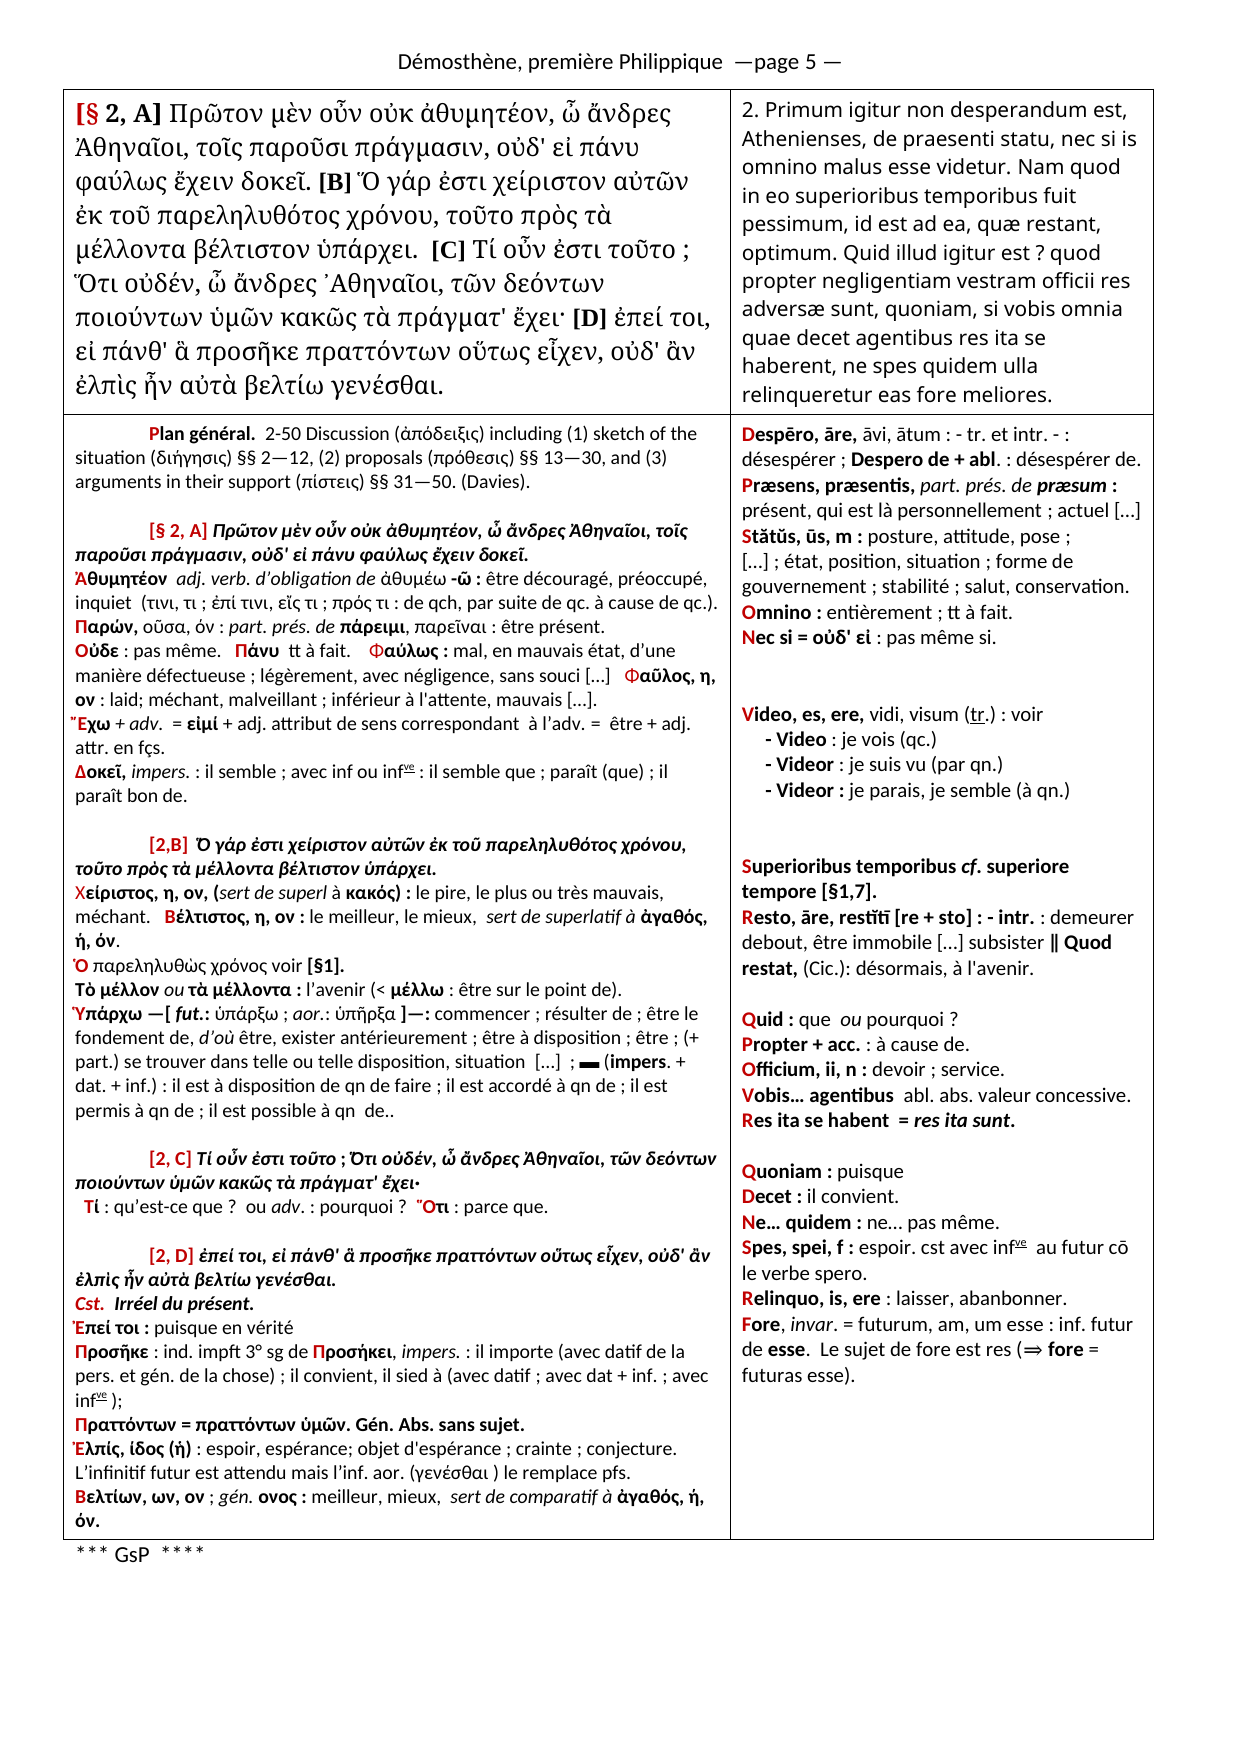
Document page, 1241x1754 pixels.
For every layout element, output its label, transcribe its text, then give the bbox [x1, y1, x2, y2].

table_header [§ 2, A] Πρῶτον μὲν οὖν οὐκ ἀθυμητέον, ὦ ἄνδρες Ἀθηναῖοι, τοῖς παροῦσι πράγμασιν, οὐδ' εἰ πάνυ φαύλως ἔχειν δοκεῖ. [B] Ὅ γάρ ἐστι χείριστον αὐτῶν ἐκ τοῦ παρεληλυθότος χρόνου, τοῦτο πρὸς τὰ μέλλοντα βέλτιστον ὑπάρχει. [C] Τί οὖν ἐστι τοῦτο ; Ὅτι οὐδέν, ὦ ἄνδρες ᾿Αθηναῖοι, τῶν δεόντων ποιούντων ὑμῶν κακῶς τὰ πράγματ' ἔχει· [D] ἐπεί τοι, εἰ πάνθ' ἃ προσῆκε πραττόντων οὕτως εἶχεν, οὐδ' ἂν ἐλπὶς ἦν αὐτὰ βελτίω γενέσθαι. [64, 90, 730, 414]
table_cell Despēro, āre, āvi, ātum : - tr. et intr. - : désespérer ; Despero de + abl. : désespérer de. Præsens, præsentis, part. prés. de præsum : présent, qui est là personnellement ; actuel […] Stătŭs, ūs, m : posture, attitude, pose ; […] ; état, position, situation ; forme de gouvernement ; stabilité ; salut, conservation. omnino : entièrement ; tt à fait. nec si = οὐδ' εἰ : pas même si. Video, es, ere, vidi, visum (tr.) : voir - Video : je vois (qc.) - Videor : je suis vu (par qn.) - Videor : je parais, je semble (à qn.) Superioribus temporibus cf. superiore tempore [§1,7]. Resto, āre, restĭtī [re + sto] : - intr. : demeurer debout, être immobile […] subsister ‖ Quod restat, (Cic.): désormais, à l'avenir. Quid : que ou pourquoi ? Propter + acc. : à cause de. officium, ii, n : devoir ; service. Vobis… agentibus abl. abs. valeur concessive. Res ita se habent = res ita sunt. Quoniam : puisque Decet : il convient. Ne… quidem : ne… pas même. Spes, spei, f : espoir. cst avec infve au futur cō le verbe spero. Relinquo, is, ere : laisser, abanbonner. Fore, invar. = futurum, am, um esse : inf. futur de esse. Le sujet de fore est res (⇒ fore = futuras esse). [731, 415, 1153, 1539]
table_cell Plan général. 2-50 Discussion (ἀπόδειξις) including (1) sketch of the situation (διήγησις) §§ 2—12, (2) proposals (πρόθεσις) §§ 13—30, and (3) arguments in their support (πίστεις) §§ 31—50. (Davies). [§ 2, A] Πρῶτον μὲν οὖν οὐκ ἀθυμητέον, ὦ ἄνδρες Ἀθηναῖοι, τοῖς παροῦσι πράγμασιν, οὐδ' εἰ πάνυ φαύλως ἔχειν δοκεῖ. Ἀθυμητέον adj. verb. d’obligation de ἀθυμέω -ῶ : être découragé, préoccupé, inquiet (τινι, τι ; ἐπί τινι, εἴς τι ; πρός τι : de qch, par suite de qc. à cause de qc.). παρών, οῦσα, όν : part. prés. de πάρειμι, παρεῖναι : être présent. οὐδε : pas même. πάνυ tt à fait. Φαύλως : mal, en mauvais état, d’une manière défectueuse ; légèrement, avec négligence, sans souci […] Φαῦλος, η, ον : laid; méchant, malveillant ; inférieur à l'attente, mauvais […]. Ἔχω + adv. = εἰμί + adj. attribut de sens correspondant à l’adv. = être + adj. attr. en fçs. Δοκεῖ, impers. : il semble ; avec inf ou infve : il semble que ; paraît (que) ; il paraît bon de. [2,B] Ὅ γάρ ἐστι χείριστον αὐτῶν ἐκ τοῦ παρεληλυθότος χρόνου, τοῦτο πρὸς τὰ μέλλοντα βέλτιστον ὑπάρχει. Χείριστος, η, ον, (sert de superl à κακός) : le pire, le plus ou très mauvais, méchant. Βέλτιστος, η, ον : le meilleur, le mieux, sert de superlatif à ἀγαθός, ή, όν. Ὁ παρεληλυθὼς χρόνος voir [§1]. τὸ μέλλον ou τὰ μέλλοντα : l’avenir (< μέλλω : être sur le point de). Ὑπάρχω —[ fut.: ὑπάρξω ; aor.: ὑπῆρξα ]—: commencer ; résulter de ; être le fondement de, d’où être, exister antérieurement ; être à disposition ; être ; (+ part.) se trouver dans telle ou telle disposition, situation […] ; ▬ (impers. + dat. + inf.) : il est à disposition de qn de faire ; il est accordé à qn de ; il est permis à qn de ; il est possible à qn de.. [2, C] Τί οὖν ἐστι τοῦτο ; Ὅτι οὐδέν, ὦ ἄνδρες Ἀθηναῖοι, τῶν δεόντων ποιούντων ὑμῶν κακῶς τὰ πράγματ' ἔχει· Τί : qu’est-ce que ? ou adv. : pourquoi ? Ὅτι : parce que. [2, D] ἐπεί τοι, εἰ πάνθ' ἃ προσῆκε πραττόντων οὕτως εἶχεν, οὐδ' ἂν ἐλπὶς ἦν αὐτὰ βελτίω γενέσθαι. Cst. Irréel du présent. Ἐπεί τοι : puisque en vérité Προσῆκε : ind. impft 3° sg de προσήκει, impers. : il importe (avec datif de la pers. et gén. de la chose) ; il convient, il sied à (avec datif ; avec dat + inf. ; avec infve ); πραττόντων = πραττόντων ὑμῶν. Gén. Abs. sans sujet. Ἐλπίς, ίδος (ἡ) : espoir, espérance; objet d'espérance ; crainte ; conjecture. L’infinitif futur est attendu mais l’inf. aor. (γενέσθαι ) le remplace pfs. Βελτίων, ων, ον ; gén. ονος : meilleur, mieux, sert de comparatif à ἀγαθός, ή, όν. [64, 415, 730, 1539]
text *** GsP **** [75, 1540, 1165, 1568]
table_header 2. Primum igitur non desperandum est, Athenienses, de praesenti statu, nec si is omnino malus esse videtur. Nam quod in eo superioribus temporibus fuit pessimum, id est ad ea, quæ restant, optimum. Quid illud igitur est ? quod propter negligentiam vestram officii res adversæ sunt, quoniam, si vobis omnia quae decet agentibus res ita se haberent, ne spes quidem ulla relinqueretur eas fore meliores. [731, 90, 1153, 414]
